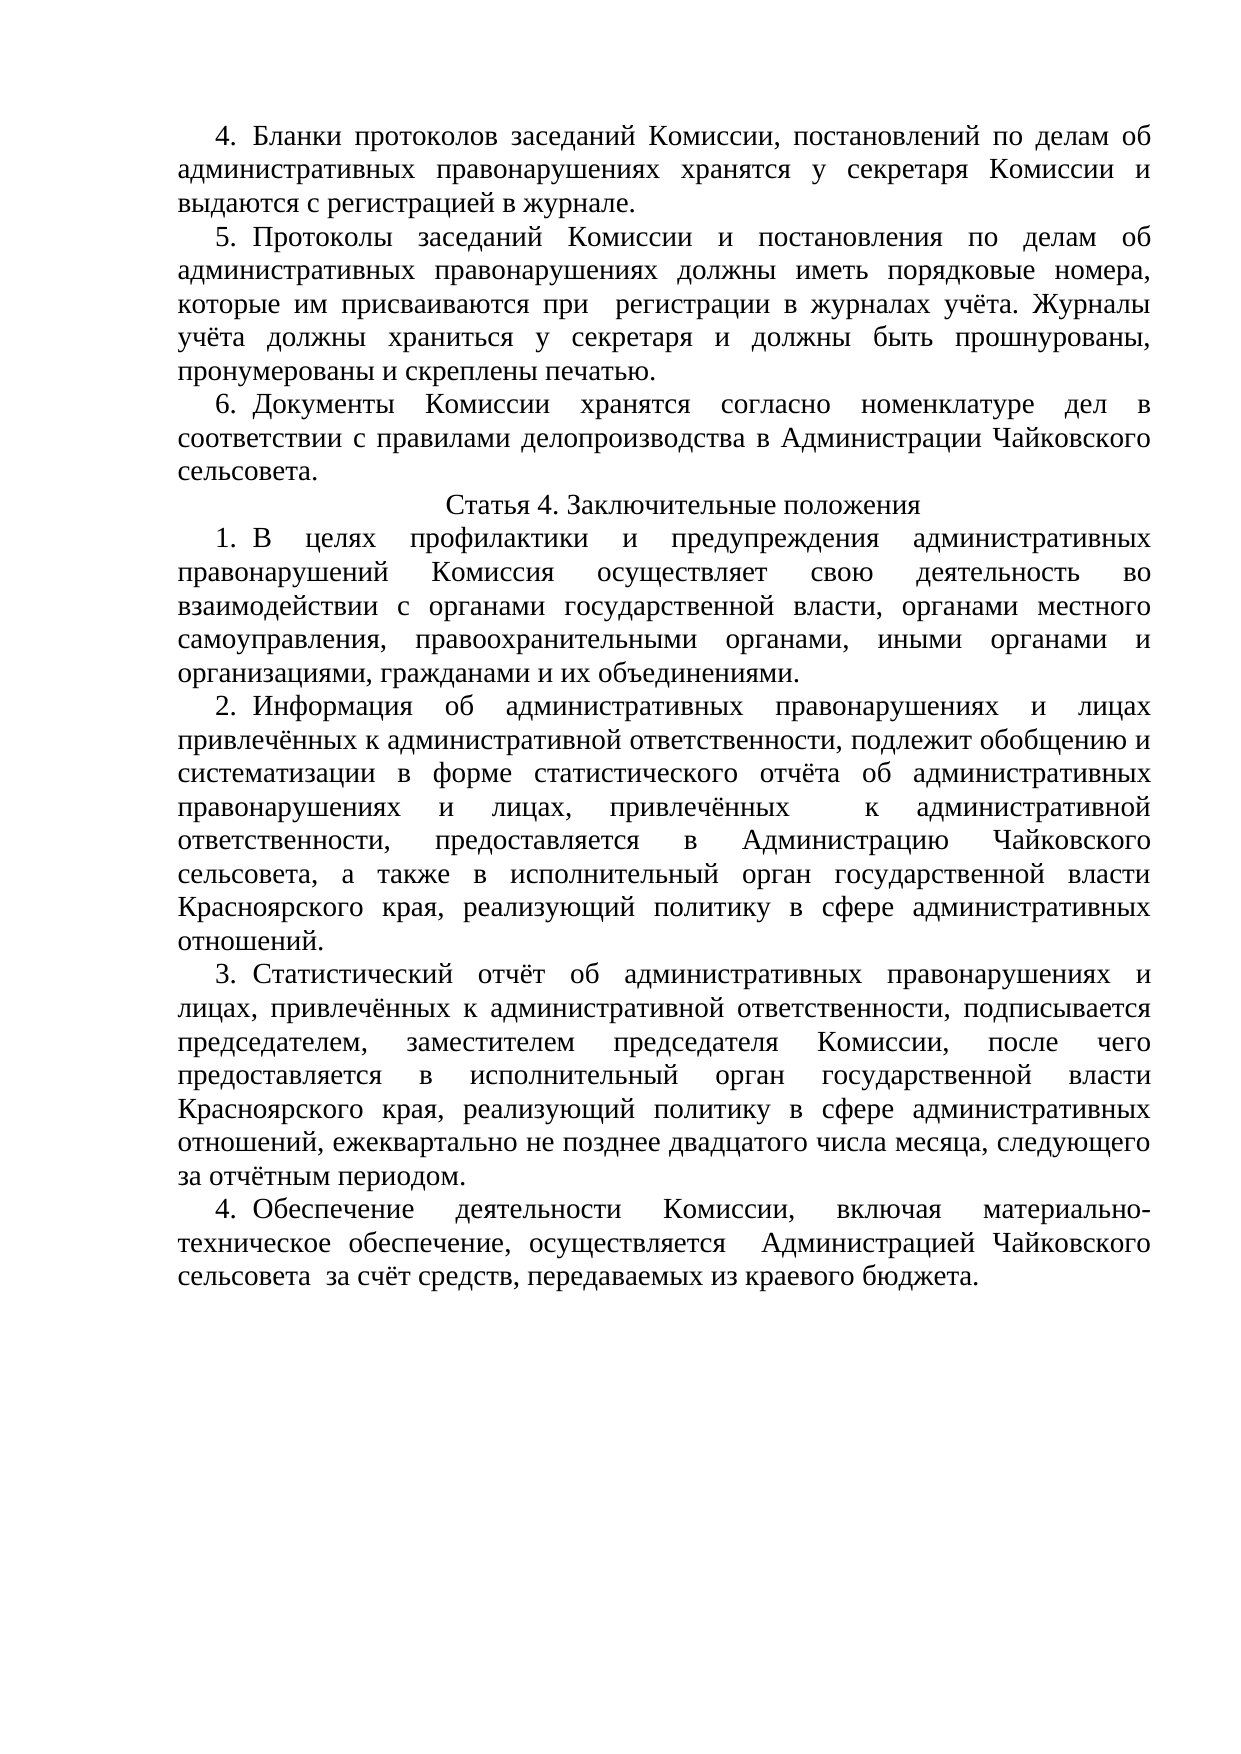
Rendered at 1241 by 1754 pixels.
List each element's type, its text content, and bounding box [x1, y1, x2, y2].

list Статистический отчёт об административных правонарушениях и лицах, привлечённых к административной ответственности, подписывается председателем, заместителем председателя Комиссии, после чего предоставляется в исполнительный орган государственной власти Красноярского края, реализующий политику в сфере административных отношений, ежеквартально не позднее двадцатого числа месяца, следующего за отчётным периодом. [177, 957, 1152, 1191]
list Бланки протоколов заседаний Комиссии, постановлений по делам об административных правонарушениях хранятся у секретаря Комиссии и выдаются с регистрацией в журнале. [177, 118, 1152, 219]
list В целях профилактики и предупреждения административных правонарушений Комиссия осуществляет свою деятельность во взаимодействии с органами государственной власти, органами местного самоуправления, правоохранительными органами, иными органами и организациями, гражданами и их объединениями. [177, 521, 1152, 688]
text Статья 4. Заключительные положения [177, 487, 1152, 521]
list Протоколы заседаний Комиссии и постановления по делам об административных правонарушениях должны иметь порядковые номера, которые им присваиваются при регистрации в журналах учёта. Журналы учёта должны храниться у секретаря и должны быть прошнурованы, пронумерованы и скреплены печатью. [177, 219, 1152, 386]
list Документы Комиссии хранятся согласно номенклатуре дел в соответствии с правилами делопроизводства в Администрации Чайковского сельсовета. [177, 386, 1152, 487]
list Информация об административных правонарушениях и лицах привлечённых к административной ответственности, подлежит обобщению и систематизации в форме статистического отчёта об административных правонарушениях и лицах, привлечённых к административной ответственности, предоставляется в Администрацию Чайковского сельсовета, а также в исполнительный орган государственной власти Красноярского края, реализующий политику в сфере административных отношений. [177, 688, 1152, 957]
list Обеспечение деятельности Комиссии, включая материально-техническое обеспечение, осуществляется Администрацией Чайковского сельсовета за счёт средств, передаваемых из краевого бюджета. [177, 1191, 1152, 1292]
